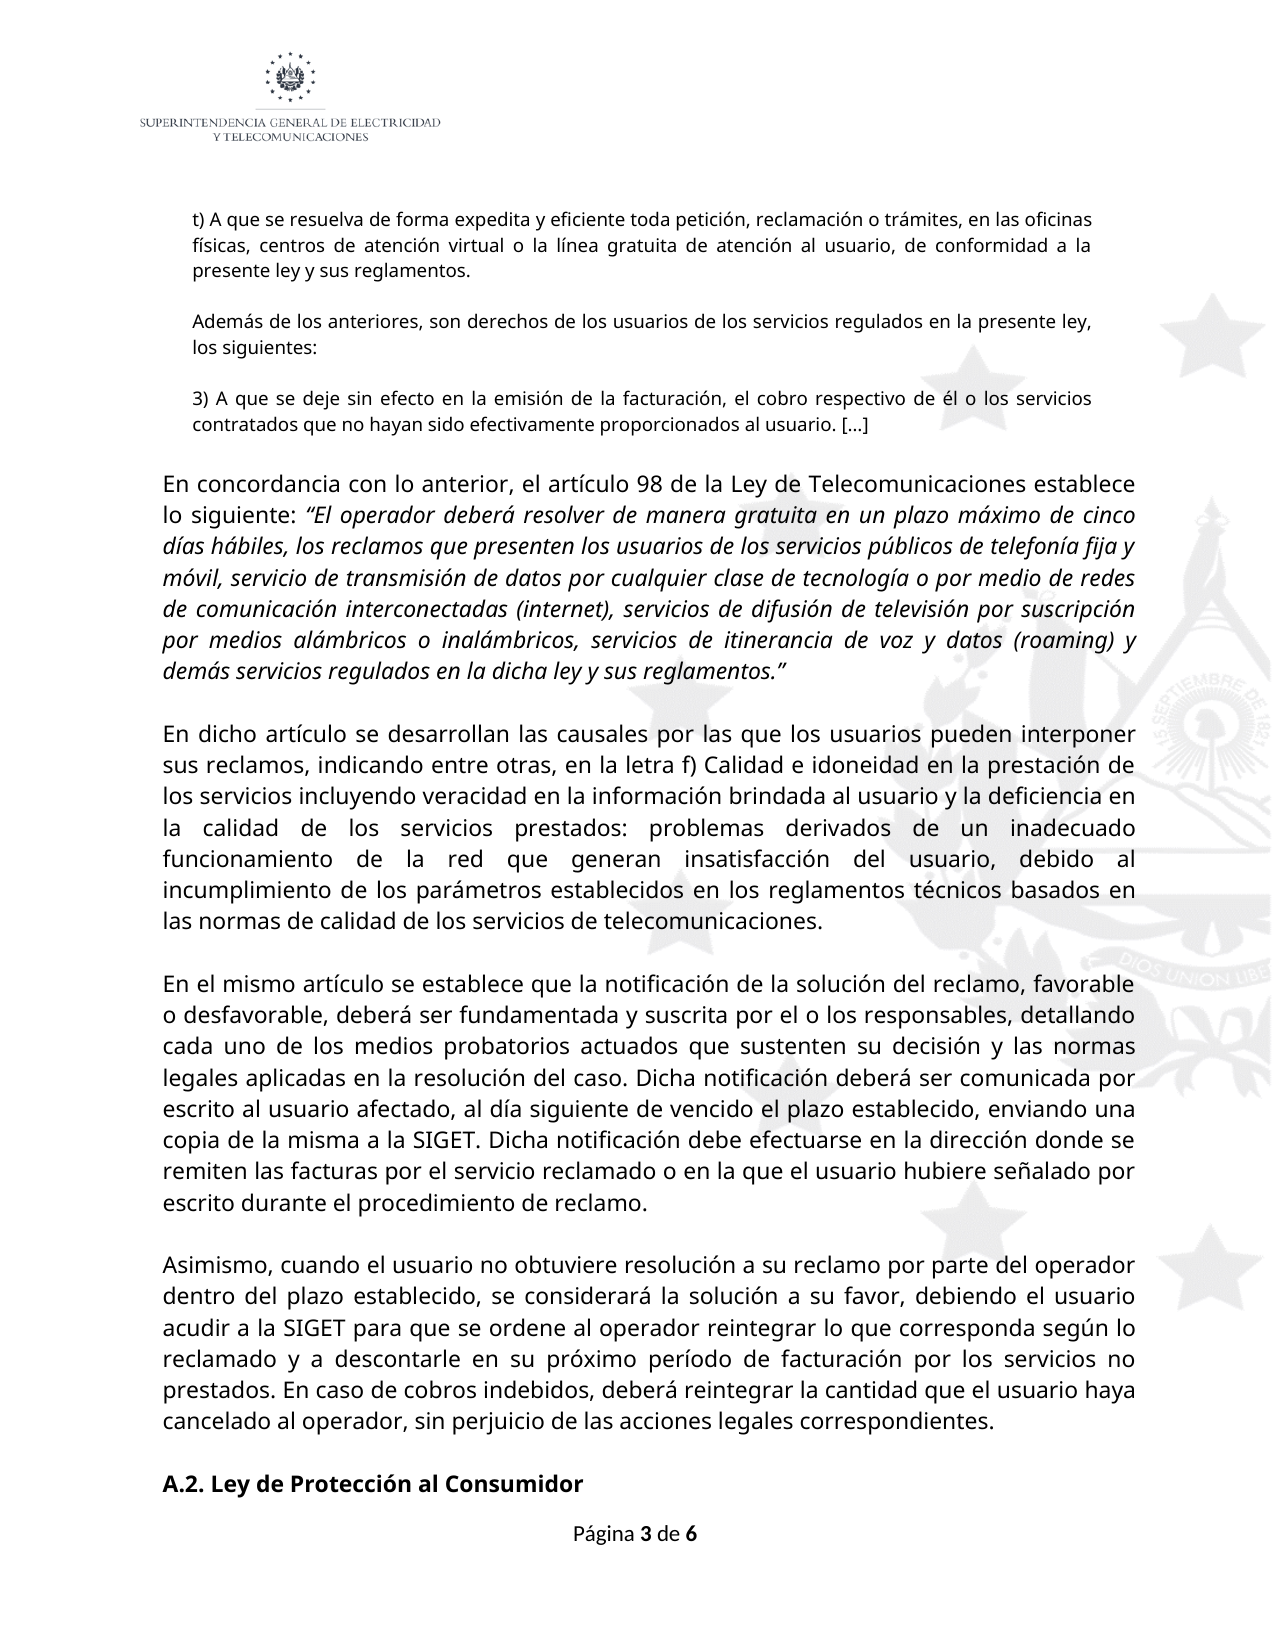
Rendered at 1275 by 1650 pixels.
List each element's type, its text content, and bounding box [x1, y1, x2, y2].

text Asimismo, cuando el usuario no obtuviere resolución a su reclamo por parte del operador dentro del plazo establecido, se considerará la solución a su favor, debiendo el usuario acudir a la SIGET para que se ordene al operador reintegrar lo que corresponda según lo reclamado y a descontarle en su próximo período de facturación por los servicios no prestados. En caso de cobros indebidos, deberá reintegrar la cantidad que el usuario haya cancelado al operador, sin perjuicio de las acciones legales correspondientes. [162, 1249, 1137, 1436]
text A.2. Ley de Protección al Consumidor [162, 1468, 1137, 1499]
text t) A que se resuelva de forma expedita y eficiente toda petición, reclamación o trámites, en las oficinas físicas, centros de atención virtual o la línea gratuita de atención al usuario, de conformidad a la presente ley y sus reglamentos. [192, 207, 1093, 283]
picture [5, 291, 1275, 1394]
text 3) A que se deje sin efecto en la emisión de la facturación, el cobro respectivo de él o los servicios contratados que no hayan sido efectivamente proporcionados al usuario. […] [192, 385, 1093, 436]
picture [132, 44, 448, 148]
text En concordancia con lo anterior, el artículo 98 de la Ley de Telecomunicaciones establece lo siguiente: “El operador deberá resolver de manera gratuita en un plazo máximo de cinco días hábiles, los reclamos que presenten los usuarios de los servicios públicos de telefonía fija y móvil, servicio de transmisión de datos por cualquier clase de tecnología o por medio de redes de comunicación interconectadas (internet), servicios de difusión de televisión por suscripción por medios alámbricos o inalámbricos, servicios de itinerancia de voz y datos (roaming) y demás servicios regulados en la dicha ley y sus reglamentos.” [162, 468, 1137, 686]
text En el mismo artículo se establece que la notificación de la solución del reclamo, favorable o desfavorable, deberá ser fundamentada y suscrita por el o los responsables, detallando cada uno de los medios probatorios actuados que sustenten su decisión y las normas legales aplicadas en la resolución del caso. Dicha notificación deberá ser comunicada por escrito al usuario afectado, al día siguiente de vencido el plazo establecido, enviando una copia de la misma a la SIGET. Dicha notificación debe efectuarse en la dirección donde se remiten las facturas por el servicio reclamado o en la que el usuario hubiere señalado por escrito durante el procedimiento de reclamo. [162, 968, 1137, 1218]
text En dicho artículo se desarrollan las causales por las que los usuarios pueden interponer sus reclamos, indicando entre otras, en la letra f) Calidad e idoneidad en la prestación de los servicios incluyendo veracidad en la información brindada al usuario y la deficiencia en la calidad de los servicios prestados: problemas derivados de un inadecuado funcionamiento de la red que generan insatisfacción del usuario, debido al incumplimiento de los parámetros establecidos en los reglamentos técnicos basados en las normas de calidad de los servicios de telecomunicaciones. [162, 718, 1137, 936]
text Además de los anteriores, son derechos de los usuarios de los servicios regulados en la presente ley, los siguientes: [192, 309, 1093, 360]
